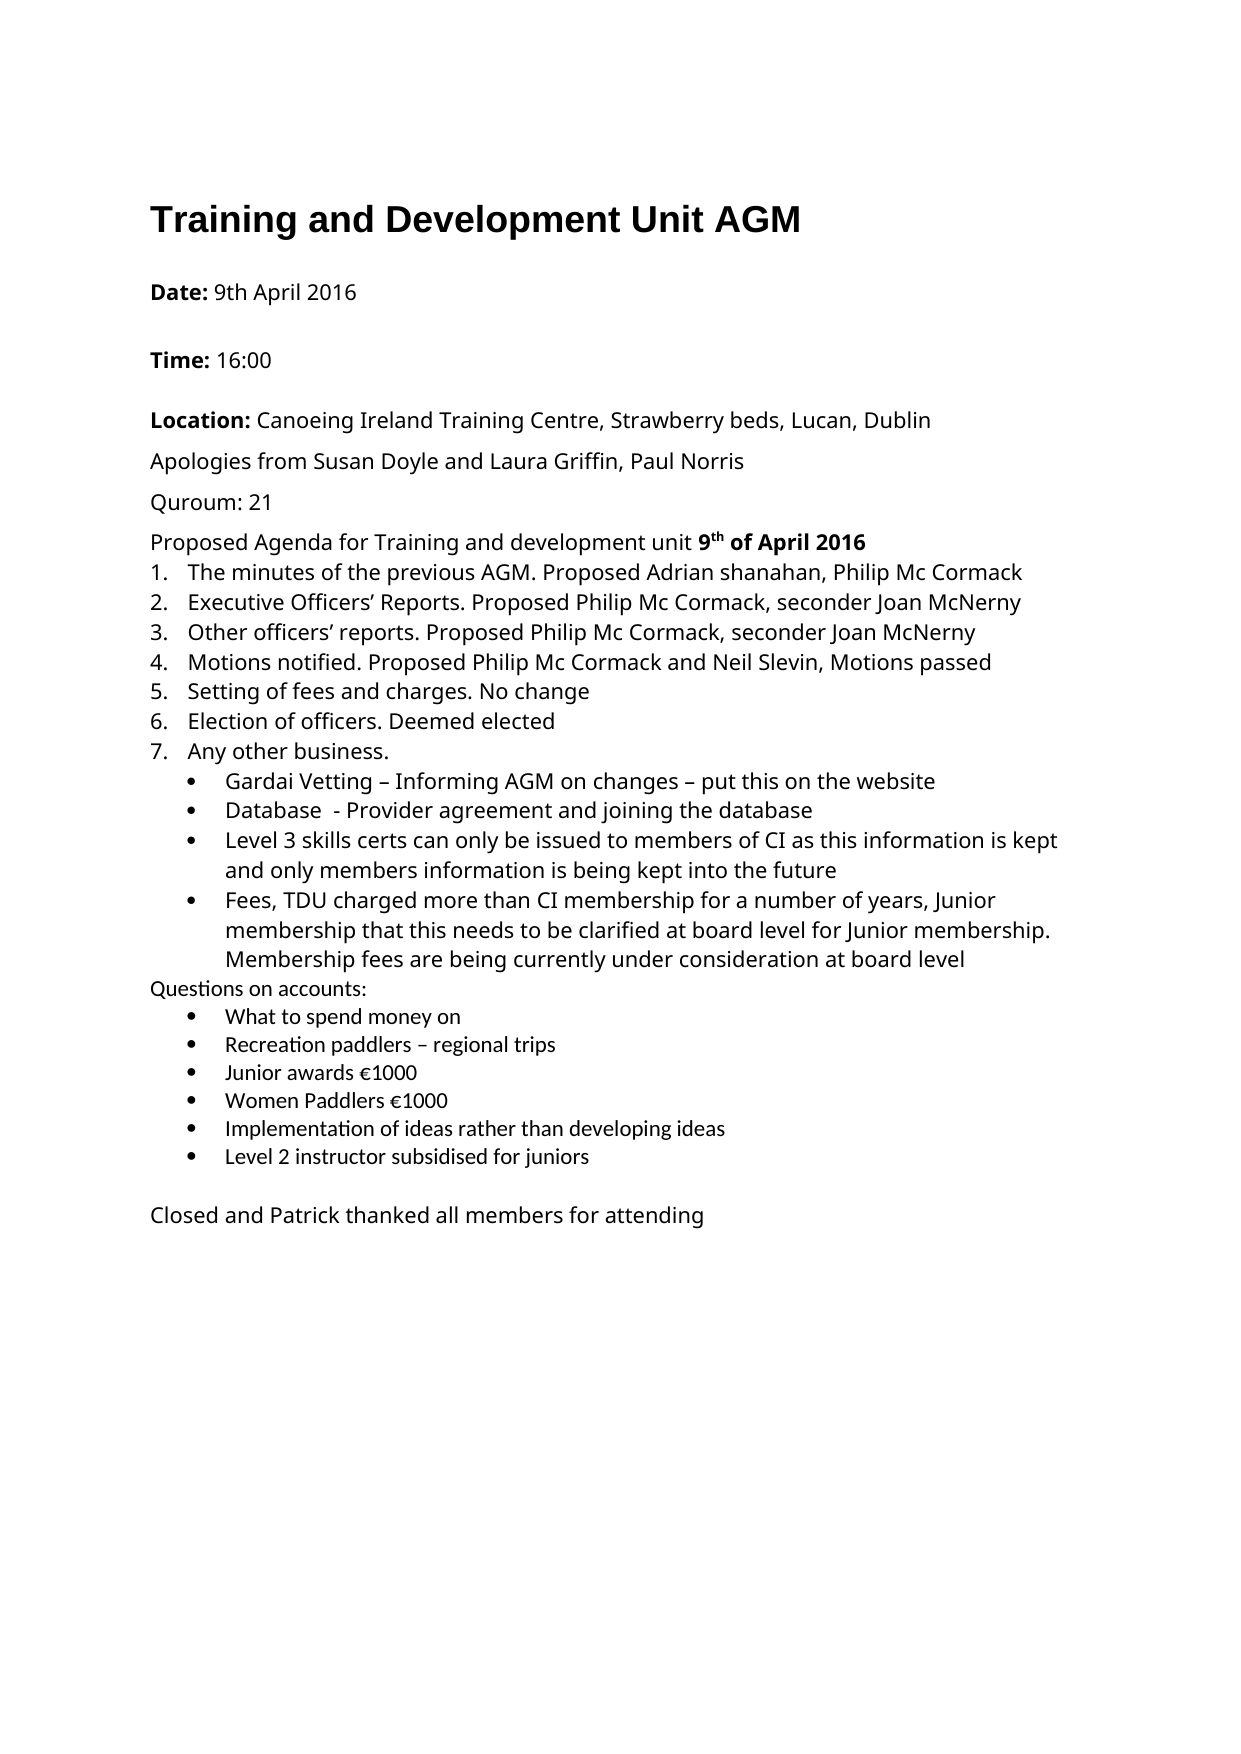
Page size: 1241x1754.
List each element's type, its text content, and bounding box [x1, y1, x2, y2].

list Gardai Vetting – Informing AGM on changes – put this on the website [187, 766, 1090, 796]
list Women Paddlers €1000 [187, 1086, 1090, 1114]
list Implementation of ideas rather than developing ideas [187, 1114, 1090, 1142]
list Junior awards €1000 [187, 1058, 1090, 1086]
text Training and Development Unit AGM [150, 150, 1090, 240]
text Apologies from Susan Doyle and Laura Griffin, Paul Norris [150, 435, 1090, 476]
text Questions on accounts: [150, 974, 1090, 1002]
text Quroum: 21 [150, 476, 1090, 517]
list Recreation paddlers – regional trips [187, 1030, 1090, 1058]
list Executive Officers’ Reports. Proposed Philip Mc Cormack, seconder Joan McNerny [150, 587, 1090, 617]
list Election of officers. Deemed elected [150, 706, 1090, 736]
list Motions notified. Proposed Philip Mc Cormack and Neil Slevin, Motions passed [150, 647, 1090, 676]
list Setting of fees and charges. No change [150, 676, 1090, 706]
list Level 3 skills certs can only be issued to members of CI as this information is kept and only members information is being kept into the future [187, 825, 1090, 885]
text Location: Canoeing Ireland Training Centre, Strawberry beds, Lucan, Dublin [150, 395, 1090, 435]
text Proposed Agenda for Training and development unit 9th of April 2016 [150, 517, 1090, 557]
text Time: 16:00 [150, 327, 1090, 374]
text Date: 9th April 2016 [150, 260, 1090, 307]
text Closed and Patrick thanked all members for attending [150, 1200, 1090, 1230]
list Other officers’ reports. Proposed Philip Mc Cormack, seconder Joan McNerny [150, 617, 1090, 647]
list Any other business. [150, 736, 1090, 766]
list Database - Provider agreement and joining the database [187, 796, 1090, 825]
list Level 2 instructor subsidised for juniors [187, 1142, 1090, 1170]
list What to spend money on [187, 1002, 1090, 1030]
list Fees, TDU charged more than CI membership for a number of years, Junior membership that this needs to be clarified at board level for Junior membership. Membership fees are being currently under consideration at board level [187, 885, 1090, 974]
list The minutes of the previous AGM. Proposed Adrian shanahan, Philip Mc Cormack [150, 557, 1090, 587]
